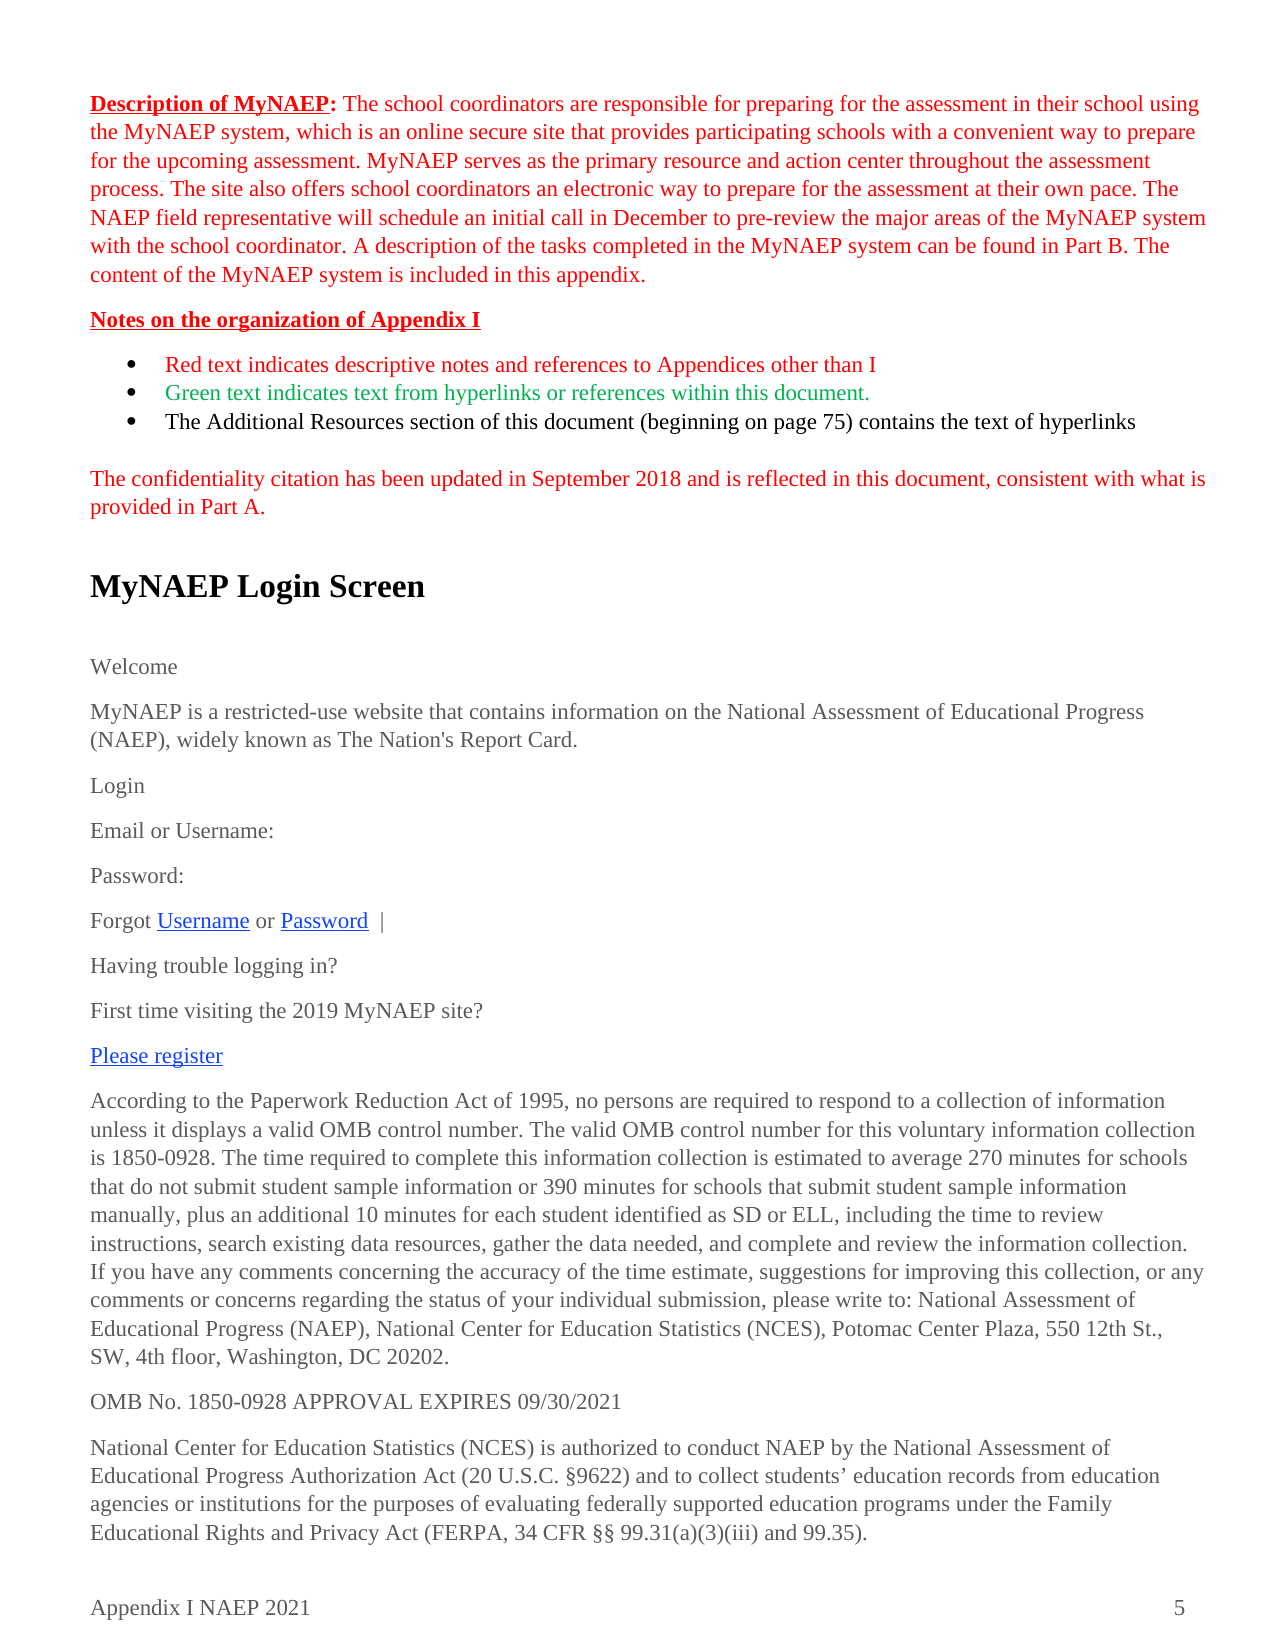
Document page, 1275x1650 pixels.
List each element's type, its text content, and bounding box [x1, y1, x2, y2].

text First time visiting the 2019 MyNAEP site? [90, 997, 1209, 1023]
text MyNAEP is a restricted-use website that contains information on the National Assessment of Educational Progress (NAEP), widely known as The Nation's Report Card. [90, 698, 1209, 753]
text According to the Paperwork Reduction Act of 1995, no persons are required to respond to a collection of information unless it displays a valid OMB control number. The valid OMB control number for this voluntary information collection is 1850-0928. The time required to complete this information collection is estimated to average 270 minutes for schools that do not submit student sample information or 390 minutes for schools that submit student sample information manually, plus an additional 10 minutes for each student identified as SD or ELL, including the time to review instructions, search existing data resources, gather the data needed, and complete and review the information collection. If you have any comments concerning the accuracy of the time estimate, suggestions for improving this collection, or any comments or concerns regarding the status of your individual submission, please write to: National Assessment of Educational Progress (NAEP), National Center for Education Statistics (NCES), Potomac Center Plaza, 550 12th St., SW, 4th floor, Washington, DC 20202. [90, 1087, 1209, 1370]
list The confidentiality citation has been updated in September 2018 and is reflected in this document, consistent with what is provided in Part A. [90, 464, 1209, 519]
text Please register [90, 1042, 1209, 1069]
text Welcome [90, 653, 1209, 679]
text Having trouble logging in? [90, 952, 1209, 978]
text OMB No. 1850-0928 APPROVAL EXPIRES 09/30/2021 [90, 1388, 1209, 1415]
text Description of MyNAEP: The school coordinators are responsible for preparing for the assessment in their school using the MyNAEP system, which is an online secure site that provides participating schools with a convenient way to prepare for the upcoming assessment. MyNAEP serves as the primary resource and action center throughout the assessment process. The site also offers school coordinators an electronic way to prepare for the assessment at their own pace. The NAEP field representative will schedule an initial call in December to pre-review the major areas of the MyNAEP system with the school coordinator. A description of the tasks completed in the MyNAEP system can be found in Part B. The content of the MyNAEP system is included in this appendix. [90, 90, 1209, 287]
text Notes on the organization of Appendix I [90, 306, 1209, 332]
list Red text indicates descriptive notes and references to Appendices other than I [127, 351, 1209, 377]
text Password: [90, 862, 1209, 888]
text Login [90, 772, 1209, 798]
text National Center for Education Statistics (NCES) is authorized to conduct NAEP by the National Assessment of Educational Progress Authorization Act (20 U.S.C. §9622) and to collect students’ education records from education agencies or institutions for the purposes of evaluating federally supported education programs under the Family Educational Rights and Privacy Act (FERPA, 34 CFR §§ 99.31(a)(3)(iii) and 99.35). [90, 1433, 1209, 1545]
text Forgot Username or Password | [90, 907, 1209, 933]
subtitle MyNAEP Login Screen [90, 567, 1209, 605]
list Green text indicates text from hyperlinks or references within this document. [127, 379, 1209, 406]
text Email or Username: [90, 817, 1209, 843]
list The Additional Resources section of this document (beginning on page 75) contains the text of hyperlinks [127, 408, 1209, 434]
